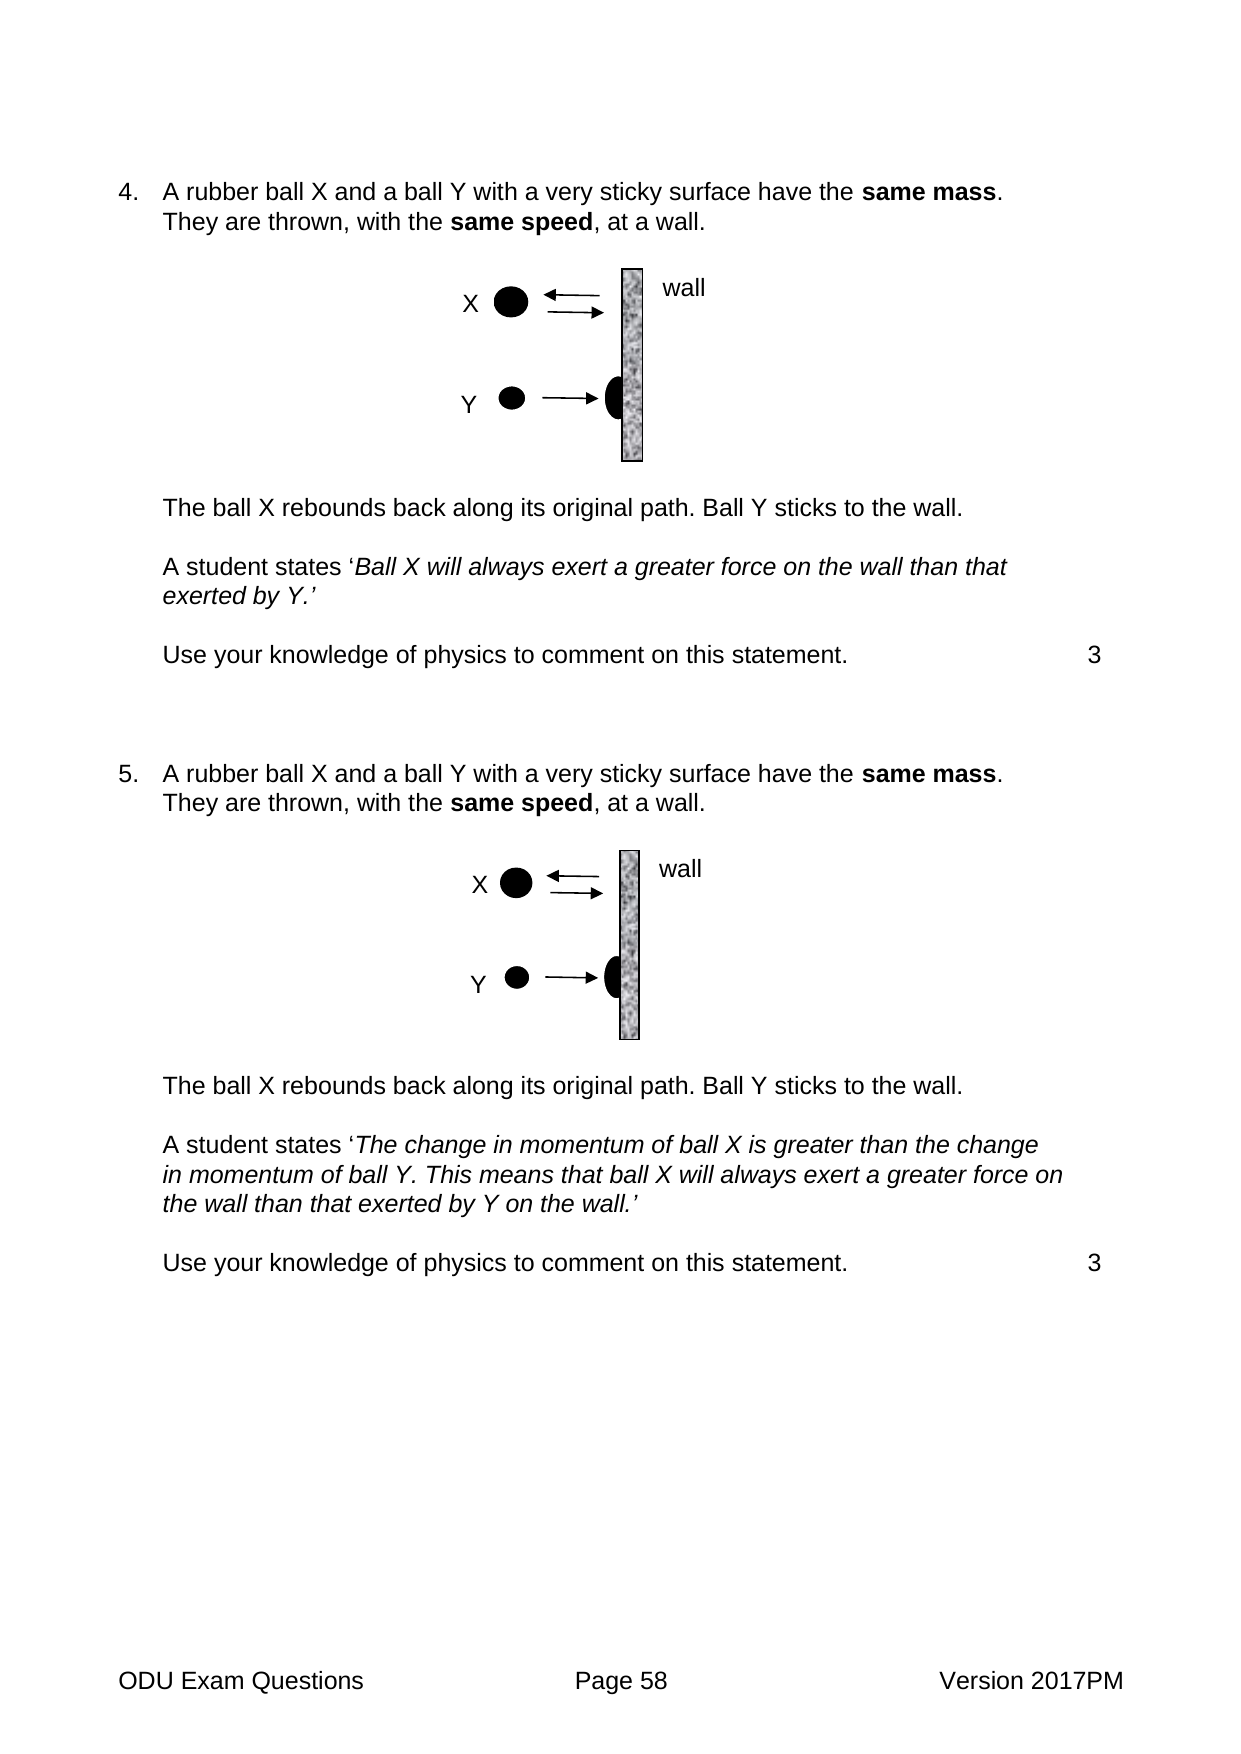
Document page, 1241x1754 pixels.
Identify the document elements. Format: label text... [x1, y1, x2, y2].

text A student states ‘Ball X will always exert a greater force on the wall than that exerted by Y.’ [118, 551, 1065, 610]
text 5. A rubber ball X and a ball Y with a very sticky surface have the same mass. They are thrown, with the same speed, at a wall. [118, 758, 1065, 817]
text The ball X rebounds back along its original path. Ball Y sticks to the wall. [118, 1070, 1065, 1099]
text A student states ‘The change in momentum of ball X is greater than the change in momentum of ball Y. This means that ball X will always exert a greater force on the wall than that exerted by Y on the wall.’ [118, 1129, 1065, 1218]
picture [621, 851, 638, 1039]
text 4. A rubber ball X and a ball Y with a very sticky surface have the same mass. They are thrown, with the same speed, at a wall. [118, 176, 1065, 236]
text Use your knowledge of physics to comment on this statement. 3 [118, 1247, 1065, 1277]
text Use your knowledge of physics to comment on this statement. 3 [118, 639, 1065, 669]
text The ball X rebounds back along its original path. Ball Y sticks to the wall. [118, 492, 1065, 521]
picture [623, 270, 642, 460]
